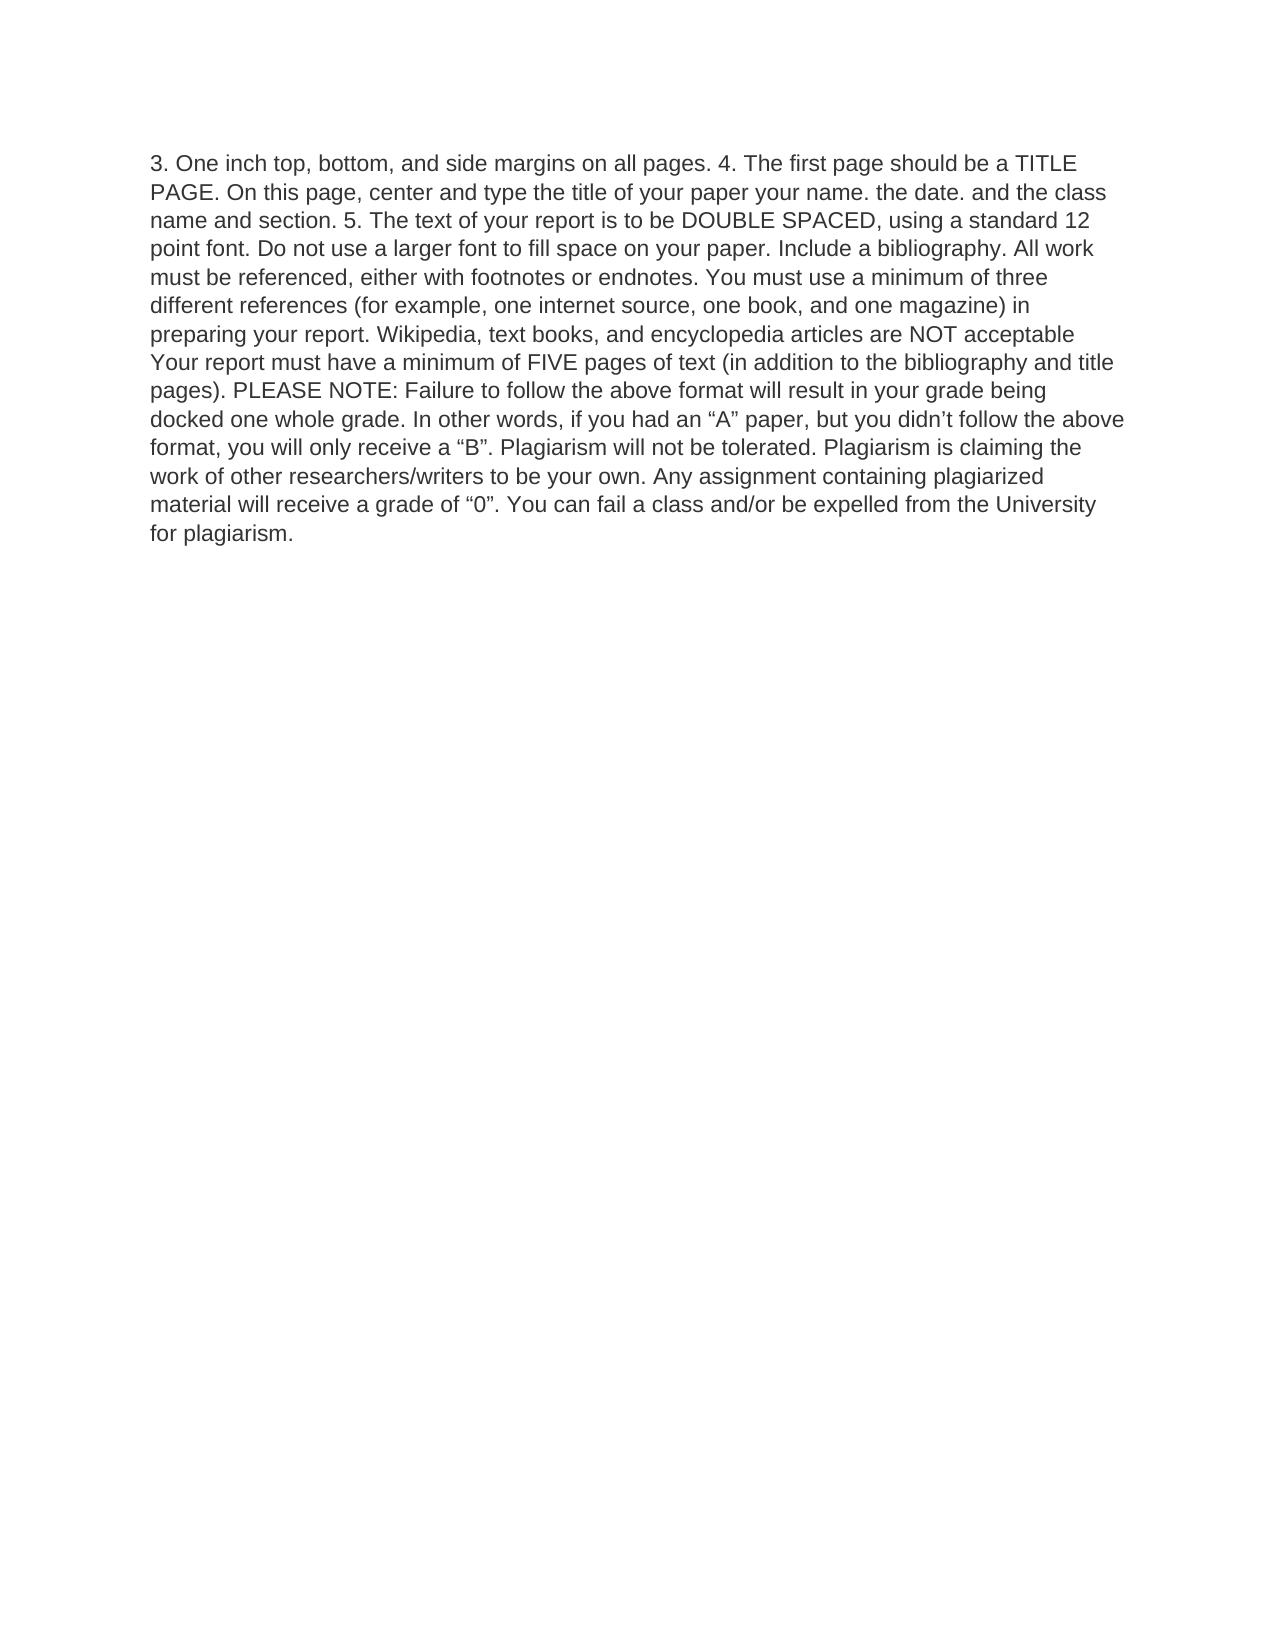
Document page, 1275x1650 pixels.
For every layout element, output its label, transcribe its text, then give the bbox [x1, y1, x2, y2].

text 3. One inch top, bottom, and side margins on all pages. 4. The first page should be a TITLE PAGE. On this page, center and type the title of your paper your name. the date. and the class name and section. 5. The text of your report is to be DOUBLE SPACED, using a standard 12 point font. Do not use a larger font to fill space on your paper. Include a bibliography. All work must be referenced, either with footnotes or endnotes. You must use a minimum of three different references (for example, one internet source, one book, and one magazine) in preparing your report. Wikipedia, text books, and encyclopedia articles are NOT acceptable Your report must have a minimum of FIVE pages of text (in addition to the bibliography and title pages). PLEASE NOTE: Failure to follow the above format will result in your grade being docked one whole grade. In other words, if you had an “A” paper, but you didn’t follow the above format, you will only receive a “B”. Plagiarism will not be tolerated. Plagiarism is claiming the work of other researchers/writers to be your own. Any assignment containing plagiarized material will receive a grade of “0”. You can fail a class and/or be expelled from the University for plagiarism. [150, 150, 1125, 546]
